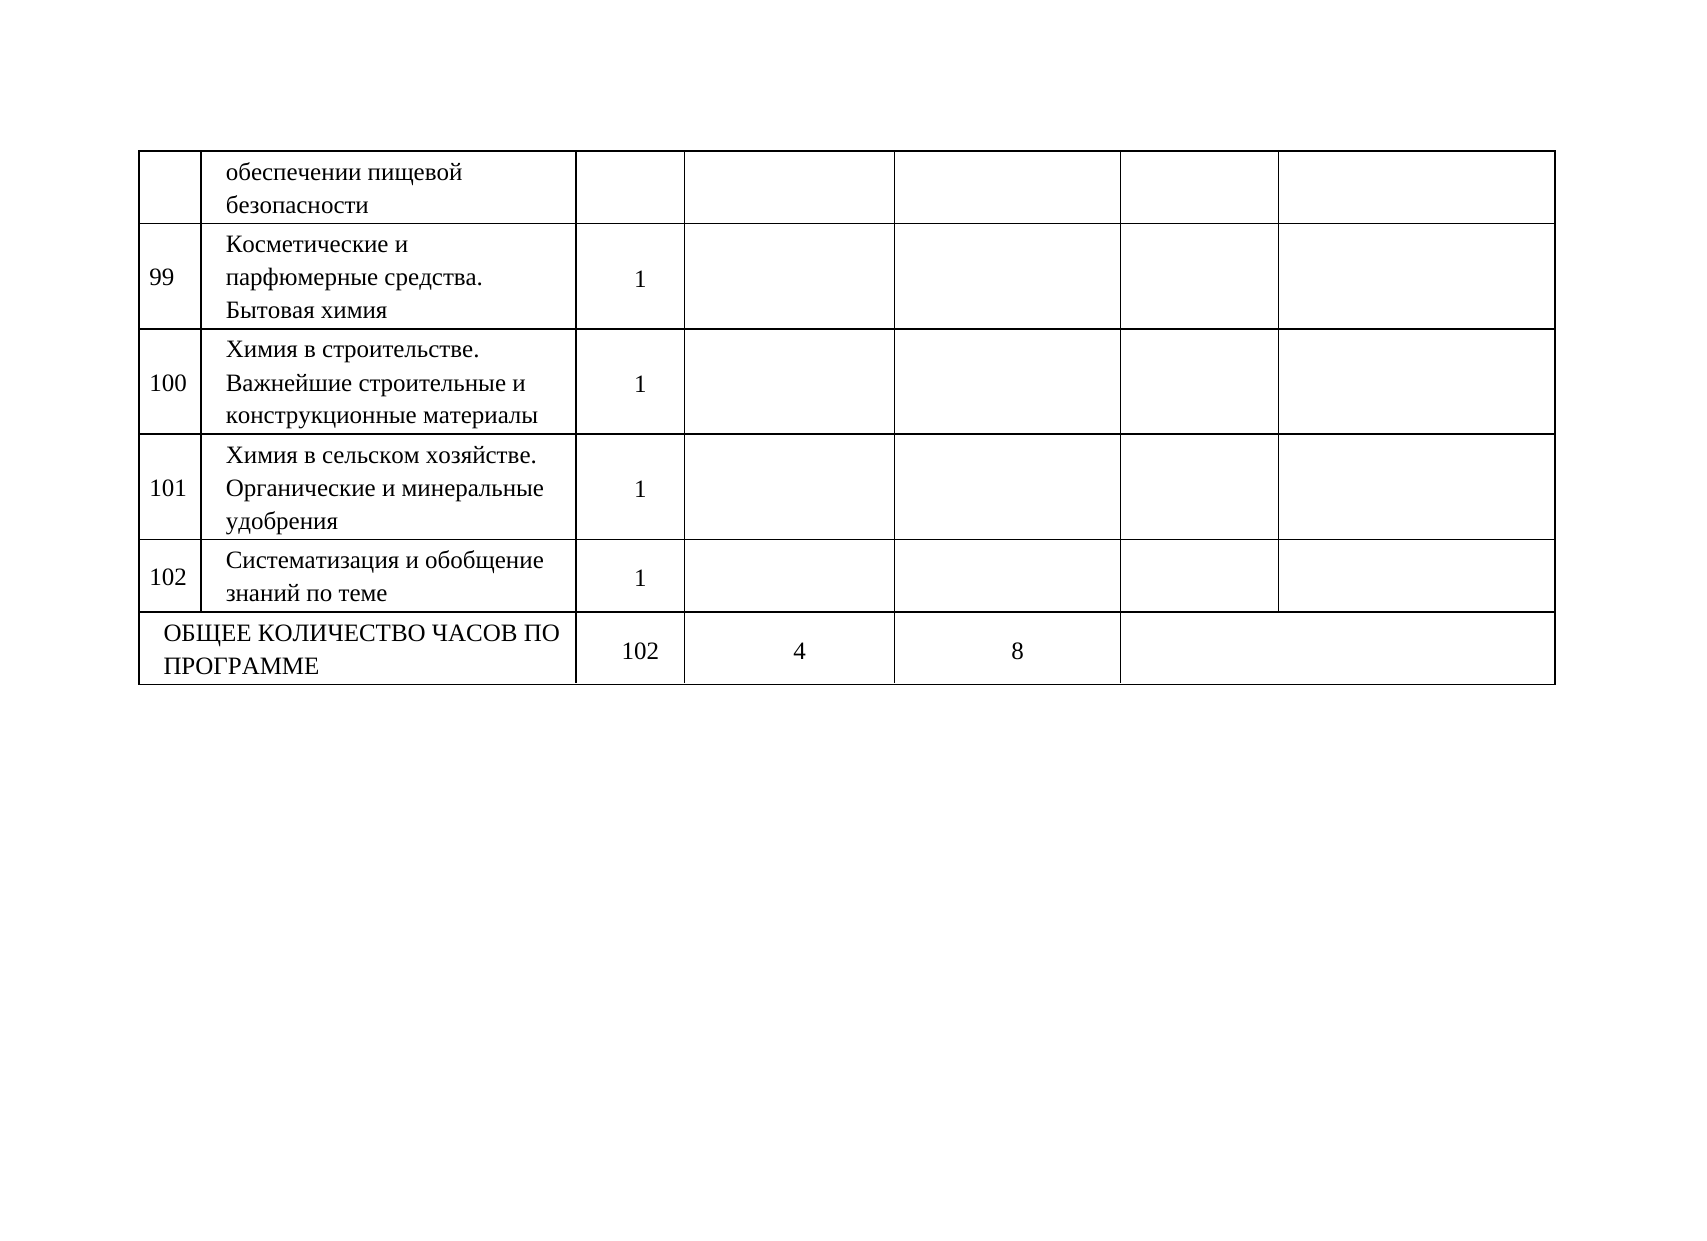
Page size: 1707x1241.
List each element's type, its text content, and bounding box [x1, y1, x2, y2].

table_cell 8 [895, 613, 1120, 683]
table_cell [895, 224, 1120, 328]
table_cell 102 [577, 613, 684, 683]
table_cell 1 [577, 330, 684, 433]
table_cell [1121, 152, 1278, 222]
table_cell [1121, 613, 1554, 683]
table_cell [1279, 330, 1554, 433]
table_cell ОБЩЕЕ КОЛИЧЕСТВО ЧАСОВ ПО ПРОГРАММЕ [140, 613, 575, 683]
table_cell [685, 152, 894, 222]
table_cell 1 [577, 224, 684, 328]
table_cell 4 [685, 613, 894, 683]
table_cell [1121, 540, 1278, 611]
table_cell 102 [140, 540, 200, 611]
table_cell [1121, 224, 1278, 328]
table_cell 98 [140, 152, 200, 222]
table_cell [1279, 540, 1554, 611]
table_cell [1279, 435, 1554, 539]
table_cell [895, 330, 1120, 433]
table_cell [1121, 330, 1278, 433]
table_cell 1 [577, 435, 684, 539]
table_cell [1121, 435, 1278, 539]
table_cell 99 [140, 224, 200, 328]
table_cell 1 [577, 152, 684, 222]
table_cell [685, 540, 894, 611]
table_cell [685, 224, 894, 328]
table_cell [895, 540, 1120, 611]
table_cell 1 [577, 540, 684, 611]
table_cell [202, 152, 575, 222]
table_cell Косметические и парфюмерные средства. Бытовая химия [202, 224, 575, 328]
table_cell Химия в строительстве. Важнейшие строительные и конструкционные материалы [202, 330, 575, 433]
table_cell [895, 152, 1120, 222]
table_cell 100 [140, 330, 200, 433]
table_cell [685, 435, 894, 539]
table_cell Систематизация и обобщение знаний по теме [202, 540, 575, 611]
table_cell [1279, 152, 1554, 222]
table_cell [1279, 224, 1554, 328]
table_cell [895, 435, 1120, 539]
table_cell [685, 330, 894, 433]
table_cell 101 [140, 435, 200, 539]
table_cell Химия в сельском хозяйстве. Органические и минеральные удобрения [202, 435, 575, 539]
